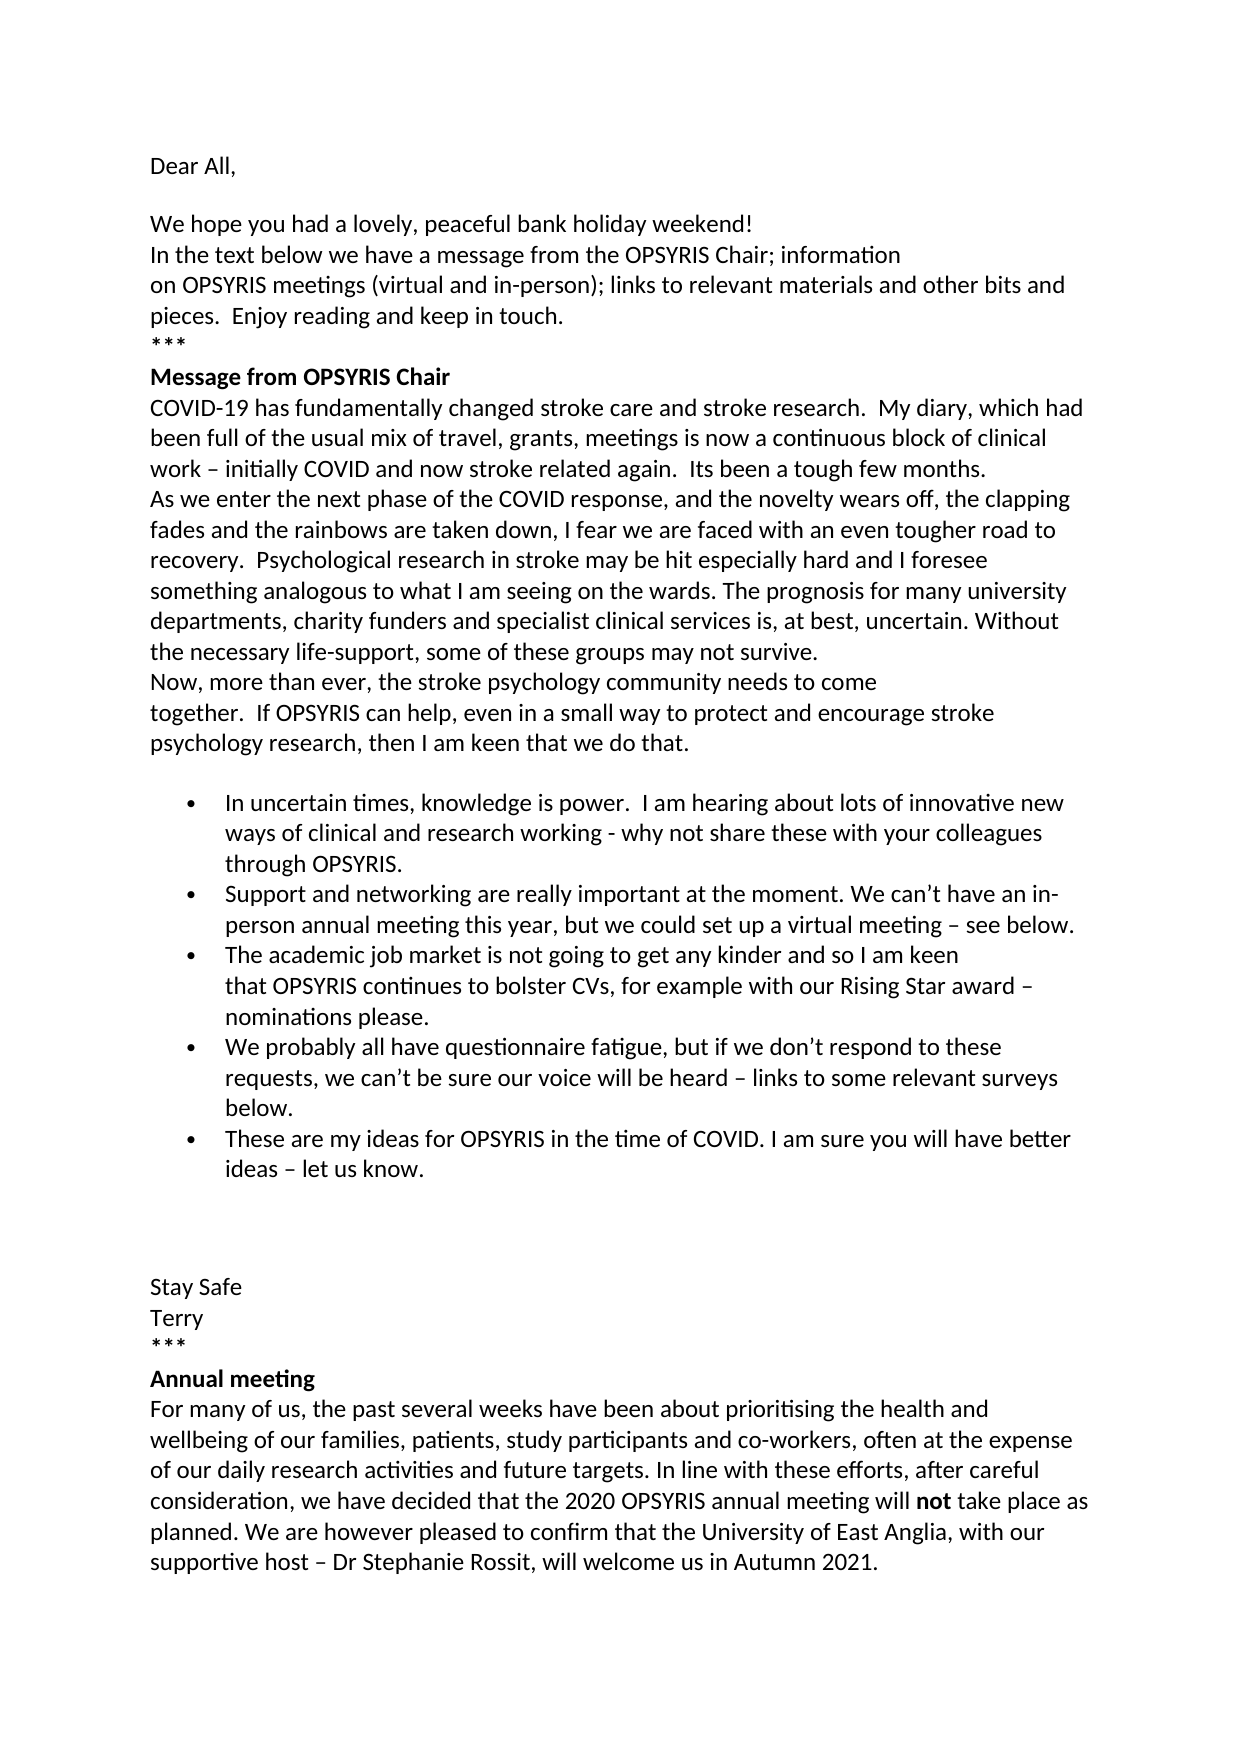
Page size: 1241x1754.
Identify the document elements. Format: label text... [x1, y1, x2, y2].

text Stay Safe [150, 1272, 1090, 1302]
text For many of us, the past several weeks have been about prioritising the health and wellbeing of our families, patients, study participants and co-workers, often at the expense of our daily research activities and future targets. In line with these efforts, after careful consideration, we have decided that the 2020 OPSYRIS annual meeting will not take place as planned. We are however pleased to confirm that the University of East Anglia, with our supportive host – Dr Stephanie Rossit, will welcome us in Autumn 2021. [150, 1394, 1090, 1577]
list Support and networking are really important at the moment. We can’t have an in-person annual meeting this year, but we could set up a virtual meeting – see below. [187, 879, 1090, 940]
list These are my ideas for OPSYRIS in the time of COVID. I am sure you will have better ideas – let us know. [187, 1123, 1090, 1184]
list The academic job market is not going to get any kinder and so I am keen that OPSYRIS continues to bolster CVs, for example with our Rising Star award – nominations please. [187, 940, 1090, 1031]
text Terry [150, 1302, 1090, 1333]
text Message from OPSYRIS Chair [150, 361, 1090, 392]
text As we enter the next phase of the COVID response, and the novelty wears off, the clapping fades and the rainbows are taken down, I fear we are faced with an even tougher road to recovery. Psychological research in stroke may be hit especially hard and I foresee something analogous to what I am seeing on the wards. The prognosis for many university departments, charity funders and specialist clinical services is, at best, uncertain. Without the necessary life-support, some of these groups may not survive. [150, 483, 1090, 666]
text Dear All, [150, 150, 1090, 208]
list We probably all have questionnaire fatigue, but if we don’t respond to these requests, we can’t be sure our voice will be heard – links to some relevant surveys below. [187, 1031, 1090, 1123]
text We hope you had a lovely, peaceful bank holiday weekend! [150, 208, 1090, 239]
text *** [150, 331, 1090, 361]
text COVID-19 has fundamentally changed stroke care and stroke research. My diary, which had been full of the usual mix of travel, grants, meetings is now a continuous block of clinical work – initially COVID and now stroke related again. Its been a tough few months. [150, 392, 1090, 483]
list In uncertain times, knowledge is power. I am hearing about lots of innovative new ways of clinical and research working - why not share these with your colleagues through OPSYRIS. [187, 787, 1090, 879]
text Now, more than ever, the stroke psychology community needs to come together. If OPSYRIS can help, even in a small way to protect and encourage stroke psychology research, then I am keen that we do that. [150, 666, 1090, 758]
text In the text below we have a message from the OPSYRIS Chair; information on OPSYRIS meetings (virtual and in-person); links to relevant materials and other bits and pieces. Enjoy reading and keep in touch. [150, 239, 1090, 331]
text Annual meeting [150, 1363, 1090, 1394]
text *** [150, 1333, 1090, 1363]
